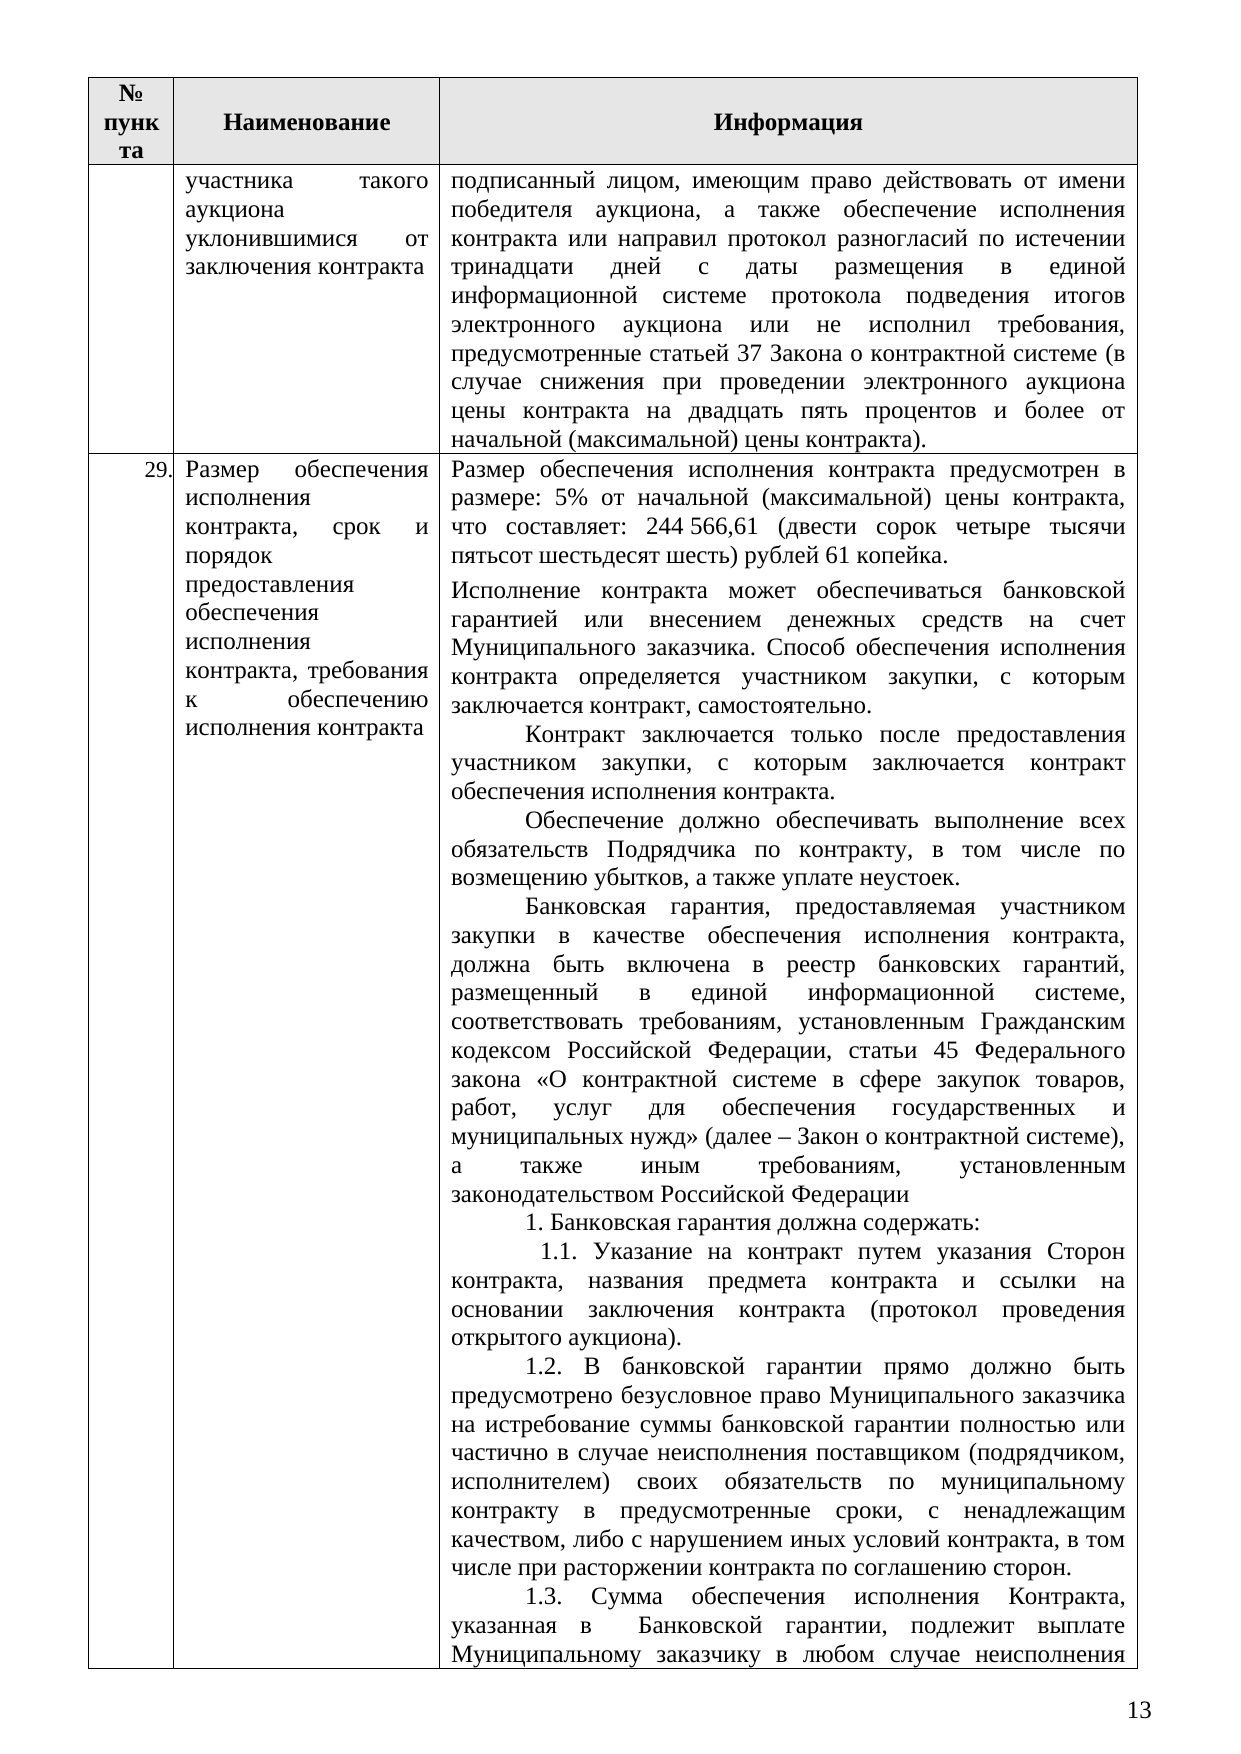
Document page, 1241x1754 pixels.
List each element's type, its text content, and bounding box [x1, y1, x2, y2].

table_header Информация [440, 78, 1137, 164]
table_cell [89, 454, 173, 1667]
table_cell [174, 165, 439, 453]
table_cell [89, 165, 173, 453]
table_header Наименование [174, 78, 439, 164]
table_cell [440, 454, 1137, 1667]
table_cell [174, 454, 439, 1667]
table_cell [440, 165, 1137, 453]
table_header № пункта [89, 78, 173, 164]
